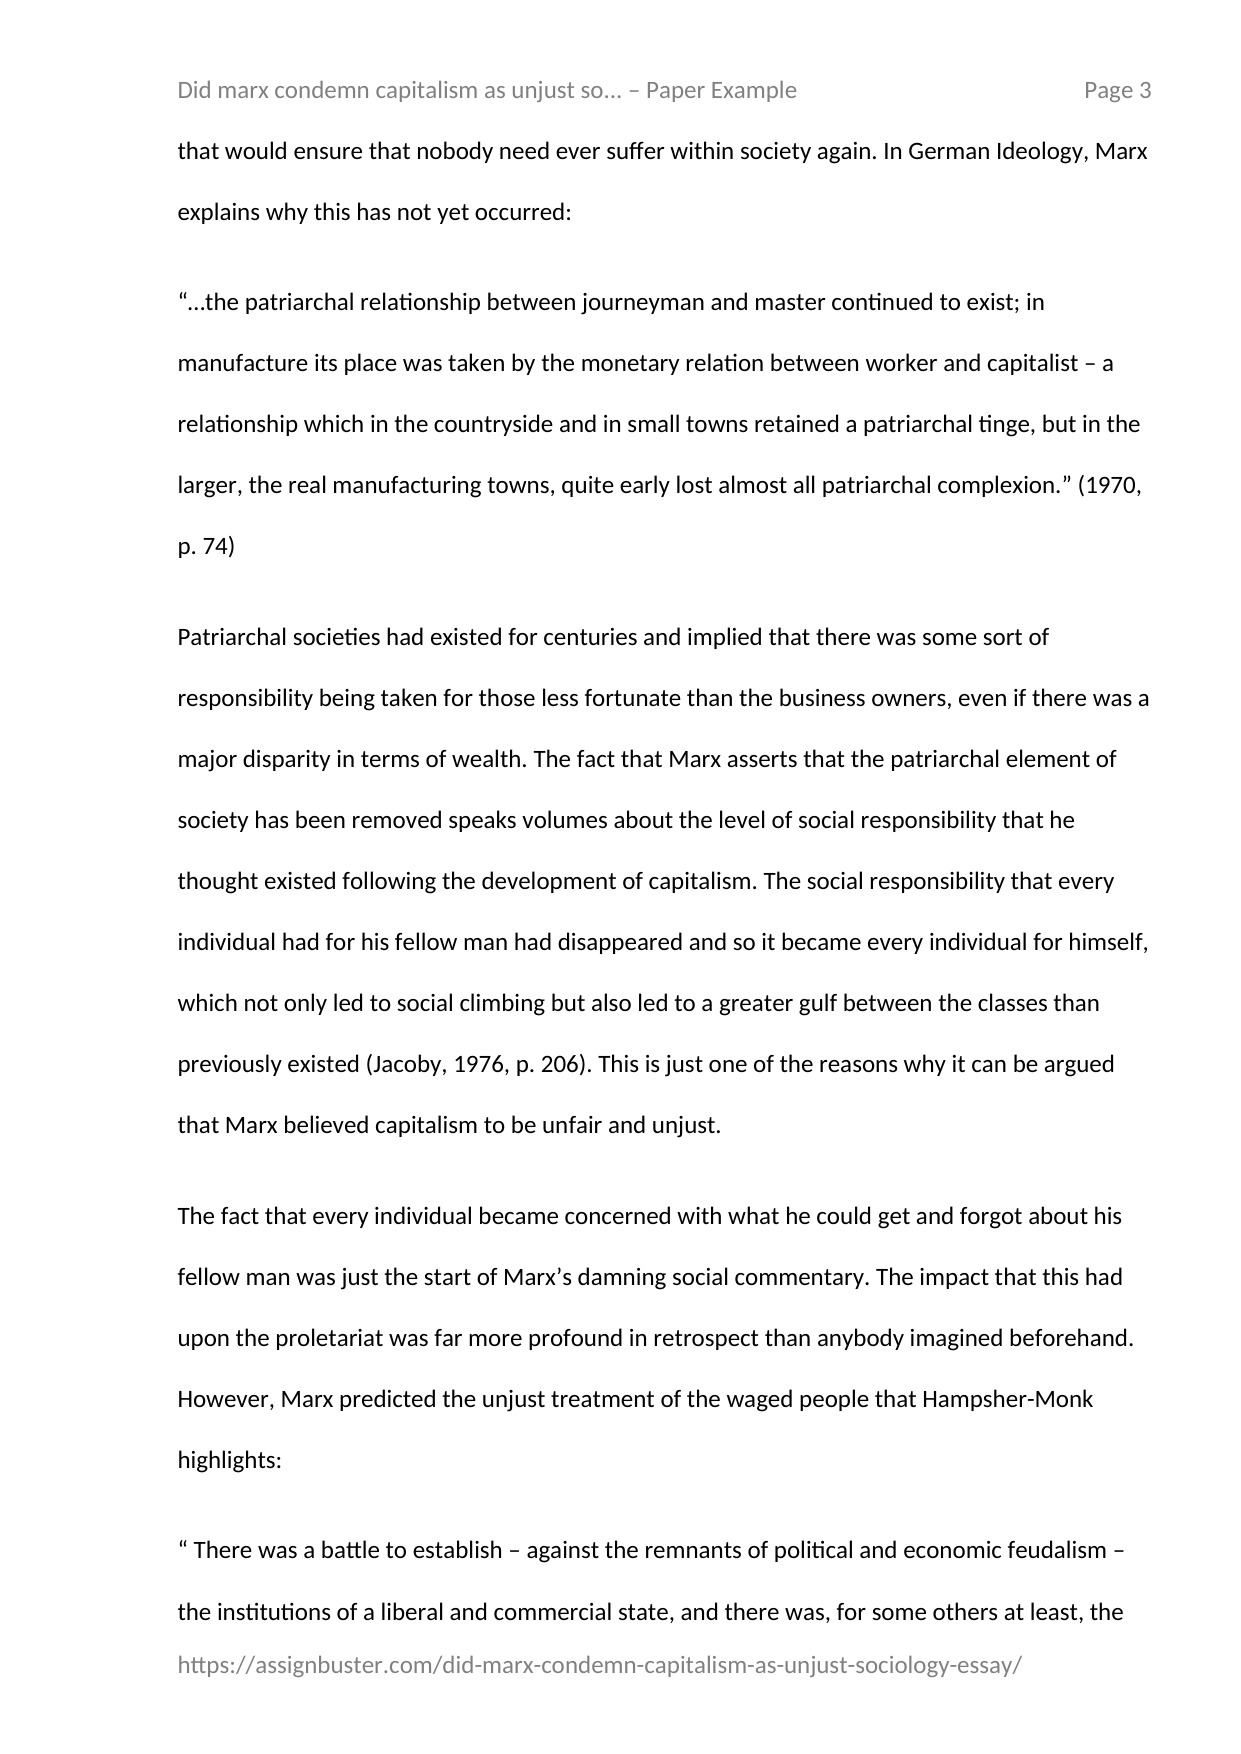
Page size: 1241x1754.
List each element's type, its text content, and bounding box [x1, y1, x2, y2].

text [177, 1534, 1152, 1626]
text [177, 135, 1152, 226]
text “…the patriarchal relationship between journeyman and master continued to exist; in manufacture its place was taken by the monetary relation between worker and capitalist – a relationship which in the countryside and in small towns retained a patriarchal tinge, but in the larger, the real manufacturing towns, quite early lost almost all patriarchal complexion.” (1970, p. 74) [177, 286, 1152, 561]
text Patriarchal societies had existed for centuries and implied that there was some sort of responsibility being taken for those less fortunate than the business owners, even if there was a major disparity in terms of wealth. The fact that Marx asserts that the patriarchal element of society has been removed speaks volumes about the level of social responsibility that he thought existed following the development of capitalism. The social responsibility that every individual had for his fellow man had disappeared and so it became every individual for himself, which not only led to social climbing but also led to a greater gulf between the classes than previously existed (Jacoby, 1976, p. 206). This is just one of the reasons why it can be argued that Marx believed capitalism to be unfair and unjust. [177, 621, 1152, 1140]
text The fact that every individual became concerned with what he could get and forgot about his fellow man was just the start of Marx’s damning social commentary. The impact that this had upon the proletariat was far more profound in retrospect than anybody imagined beforehand. However, Marx predicted the unjust treatment of the waged people that Hampsher-Monk highlights: [177, 1200, 1152, 1474]
